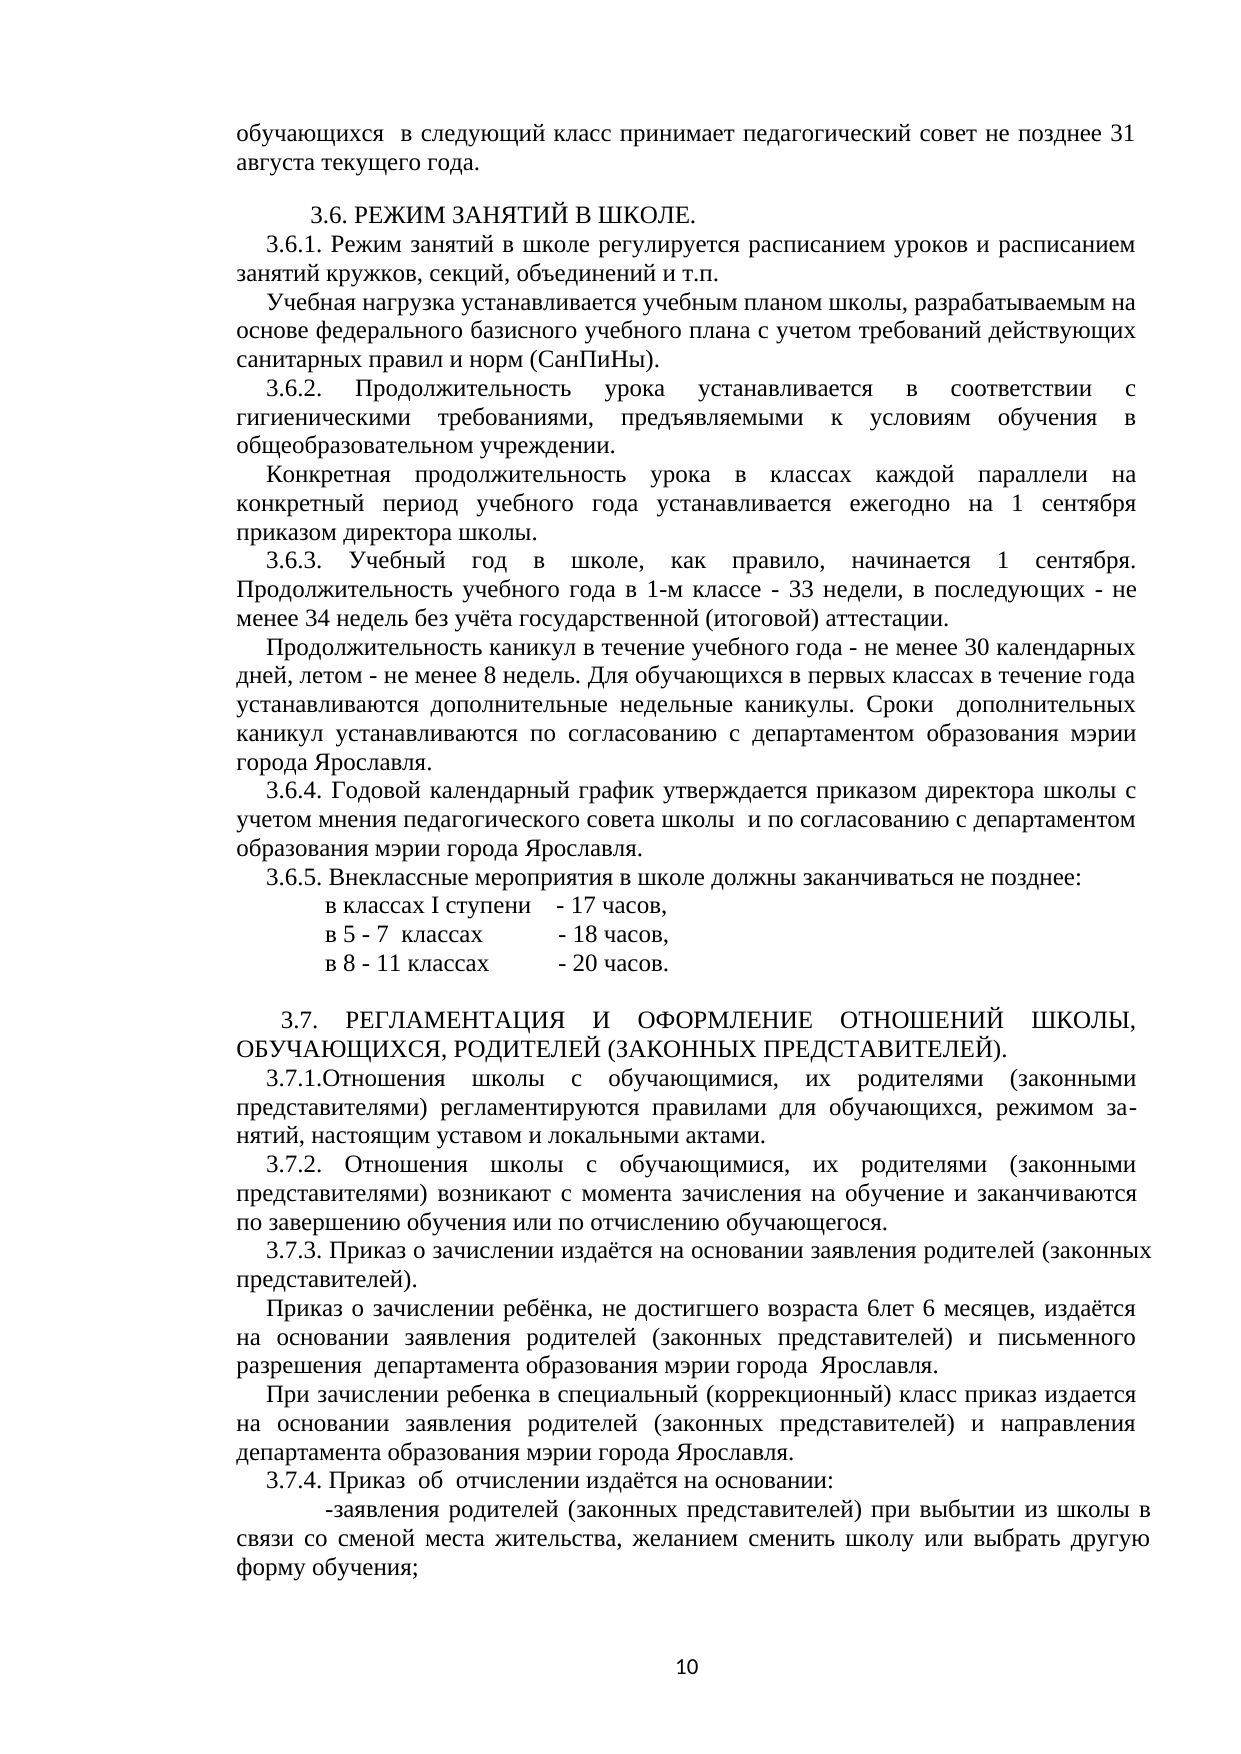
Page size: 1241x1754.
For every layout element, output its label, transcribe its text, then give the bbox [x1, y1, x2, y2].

text -заявления родителей (законных представителей) при выбытии из школы в связи со сменой места жительства, желанием сменить школу или выбрать другую форму обучения; [236, 1494, 1152, 1581]
text При зачислении ребенка в специальный (коррекционный) класс приказ издается на основании заявления родителей (законных представителей) и направления департамента образования мэрии города Ярославля. [236, 1379, 1137, 1466]
text 3.7.1.Отношения школы с обучающимися, их родителями (законными представителями) регламентируются правилами для обучающихся, режимом занятий, настоящим уставом и локальными актами. [236, 1063, 1137, 1149]
text 3.6.5. Внеклассные мероприятия в школе должны заканчиваться не позднее: [236, 862, 1137, 891]
text 3.6. РЕЖИМ ЗАНЯТИЙ В ШКОЛЕ. [236, 201, 1137, 229]
text 3.6.4. Годовой календарный график утверждается приказом директора школы с учетом мнения педагогического совета школы и по согласованию с департаментом образования мэрии города Ярославля. [236, 776, 1137, 862]
text 3.7.4. Приказ об отчислении издаётся на основании: [236, 1466, 1152, 1494]
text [236, 118, 1137, 176]
text в 5 - 7 классах - 18 часов, [236, 919, 1137, 948]
text 3.7. РЕГЛАМЕНТАЦИЯ И ОФОРМЛЕНИЕ ОТНОШЕНИЙ ШКОЛЫ, ОБУЧАЮЩИХСЯ, РОДИТЕЛЕЙ (ЗАКОННЫХ ПРЕДСТАВИТЕЛЕЙ). [236, 1006, 1137, 1063]
text 3.7.2. Отношения школы с обучающимися, их родителями (законными представителями) возникают с момента зачисления на обучение и заканчиваются по завершению обучения или по отчислению обучающегося. [236, 1149, 1137, 1236]
text в классах I ступени - 17 часов, [236, 891, 1137, 919]
text в 8 - 11 классах - 20 часов. [236, 948, 1137, 977]
text Продолжительность каникул в течение учебного года - не менее 30 календарных дней, летом - не менее 8 недель. Для обучающихся в первых классах в течение года устанавливаются дополнительные недельные каникулы. Сроки дополнительных каникул устанавливаются по согласованию с департаментом образования мэрии города Ярославля. [236, 632, 1137, 776]
text Конкретная продолжительность урока в классах каждой параллели на конкретный период учебного года устанавливается ежегодно на 1 сентября приказом директора школы. [236, 459, 1137, 546]
text 3.6.3. Учебный год в школе, как правило, начинается 1 сентября. Продолжительность учебного года в 1-м классе - 33 недели, в последующих - не менее 34 недель без учёта государственной (итоговой) аттестации. [236, 546, 1137, 632]
text 3.6.2. Продолжительность урока устанавливается в соответствии с гигиеническими требованиями, предъявляемыми к условиям обучения в общеобразовательном учреждении. [236, 373, 1137, 459]
text Приказ о зачислении ребёнка, не достигшего возраста 6лет 6 месяцев, издаётся на основании заявления родителей (законных представителей) и письменного разрешения департамента образования мэрии города Ярославля. [236, 1293, 1137, 1379]
text Учебная нагрузка устанавливается учебным планом школы, разрабатываемым на основе федерального базисного учебного плана с учетом требований действующих санитарных правил и норм (СанПиНы). [236, 287, 1137, 373]
text 3.6.1. Режим занятий в школе регулируется расписанием уроков и расписанием занятий кружков, секций, объединений и т.п. [236, 229, 1137, 287]
text 3.7.3. Приказ о зачислении издаётся на основании заявления родителей (законных представителей). [236, 1236, 1152, 1293]
